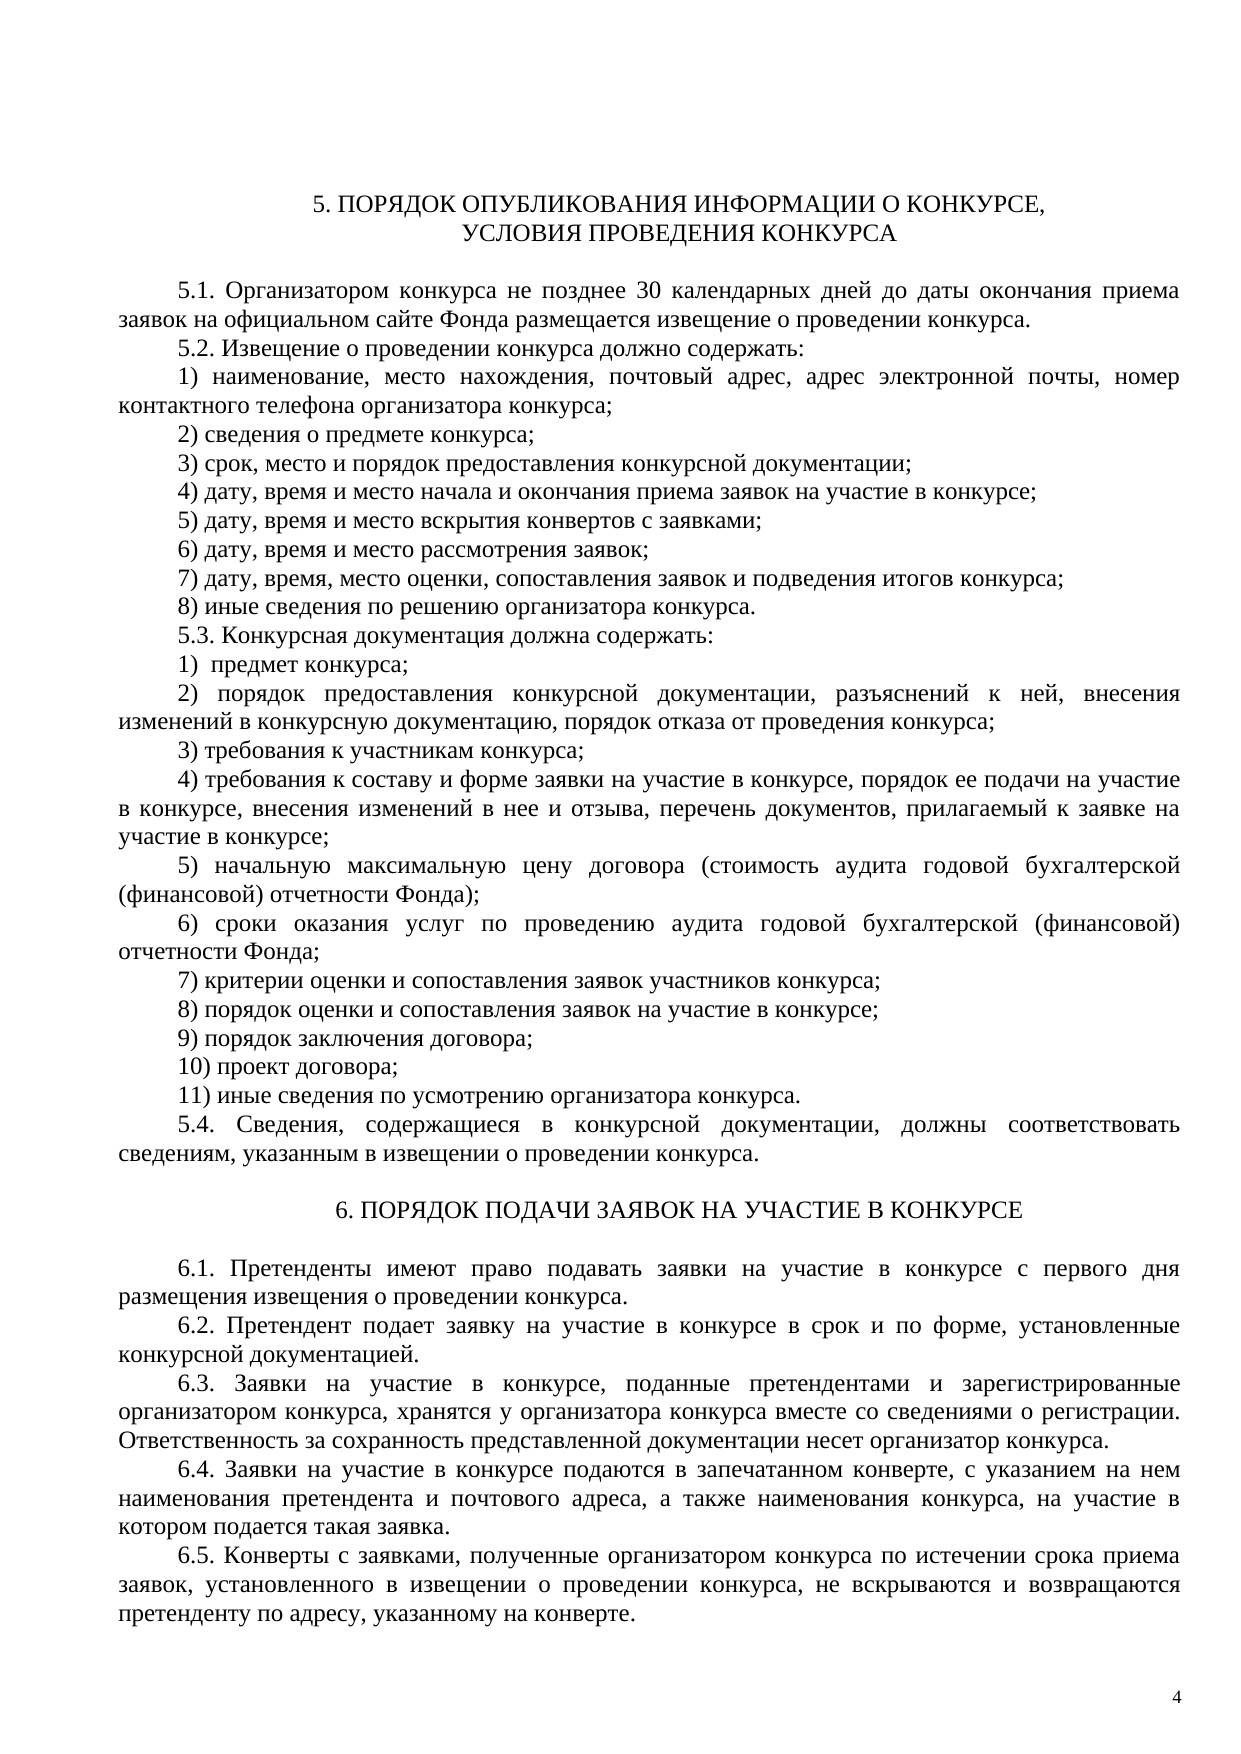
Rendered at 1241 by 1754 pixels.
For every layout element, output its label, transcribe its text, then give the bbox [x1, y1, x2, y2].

text 4) дату, время и место начала и окончания приема заявок на участие в конкурсе; [118, 476, 1181, 505]
text 3) требования к участникам конкурса; [118, 735, 1181, 764]
text 6.1. Претенденты имеют право подавать заявки на участие в конкурсе с первого дня размещения извещения о проведении конкурса. [118, 1253, 1181, 1310]
text 6.2. Претендент подает заявку на участие в конкурсе в срок и по форме, установленные конкурсной документацией. [118, 1310, 1181, 1368]
text 5.4. Сведения, содержащиеся в конкурсной документации, должны соответствовать сведениям, указанным в извещении о проведении конкурса. [118, 1109, 1181, 1166]
text 5) дату, время и место вскрытия конвертов с заявками; [118, 505, 1181, 534]
text 6.3. Заявки на участие в конкурсе, поданные претендентами и зарегистрированные организатором конкурса, хранятся у организатора конкурса вместе со сведениями о регистрации. Ответственность за сохранность представленной документации несет организатор конкурса. [118, 1368, 1181, 1454]
text 5.3. Конкурсная документация должна содержать: [118, 620, 1181, 649]
text 8) иные сведения по решению организатора конкурса. [118, 591, 1181, 620]
text 2) сведения о предмете конкурса; [118, 419, 1181, 448]
text 2) порядок предоставления конкурсной документации, разъяснений к ней, внесения изменений в конкурсную документацию, порядок отказа от проведения конкурса; [118, 678, 1181, 735]
text 5.2. Извещение о проведении конкурса должно содержать: [118, 333, 1181, 361]
text 8) порядок оценки и сопоставления заявок на участие в конкурсе; [118, 994, 1181, 1023]
text 4) требования к составу и форме заявки на участие в конкурсе, порядок ее подачи на участие в конкурсе, внесения изменений в нее и отзыва, перечень документов, прилагаемый к заявке на участие в конкурсе; [118, 764, 1181, 850]
text 7) критерии оценки и сопоставления заявок участников конкурса; [118, 965, 1181, 994]
text 6. ПОРЯДОК ПОДАЧИ ЗАЯВОК НА УЧАСТИЕ В КОНКУРСЕ [118, 1195, 1181, 1224]
text 7) дату, время, место оценки, сопоставления заявок и подведения итогов конкурса; [118, 563, 1181, 591]
text 1) предмет конкурса; [118, 649, 1181, 678]
text 5.1. Организатором конкурса не позднее 30 календарных дней до даты окончания приема заявок на официальном сайте Фонда размещается извещение о проведении конкурса. [118, 275, 1181, 333]
text 5) начальную максимальную цену договора (стоимость аудита годовой бухгалтерской (финансовой) отчетности Фонда); [118, 850, 1181, 908]
text 5. ПОРЯДОК ОПУБЛИКОВАНИЯ ИНФОРМАЦИИ О КОНКУРСЕ, [118, 189, 1181, 218]
text УСЛОВИЯ ПРОВЕДЕНИЯ КОНКУРСА [118, 218, 1181, 246]
text 1) наименование, место нахождения, почтовый адрес, адрес электронной почты, номер контактного телефона организатора конкурса; [118, 361, 1181, 419]
text 6) дату, время и место рассмотрения заявок; [118, 534, 1181, 563]
text 3) срок, место и порядок предоставления конкурсной документации; [118, 448, 1181, 476]
text 6.5. Конверты с заявками, полученные организатором конкурса по истечении срока приема заявок, установленного в извещении о проведении конкурса, не вскрываются и возвращаются претенденту по адресу, указанному на конверте. [118, 1540, 1181, 1626]
text 9) порядок заключения договора; [118, 1023, 1181, 1051]
text 10) проект договора; [118, 1051, 1181, 1080]
text 6.4. Заявки на участие в конкурсе подаются в запечатанном конверте, с указанием на нем наименования претендента и почтового адреса, а также наименования конкурса, на участие в котором подается такая заявка. [118, 1454, 1181, 1540]
text 6) сроки оказания услуг по проведению аудита годовой бухгалтерской (финансовой) отчетности Фонда; [118, 908, 1181, 965]
text 11) иные сведения по усмотрению организатора конкурса. [118, 1080, 1181, 1109]
